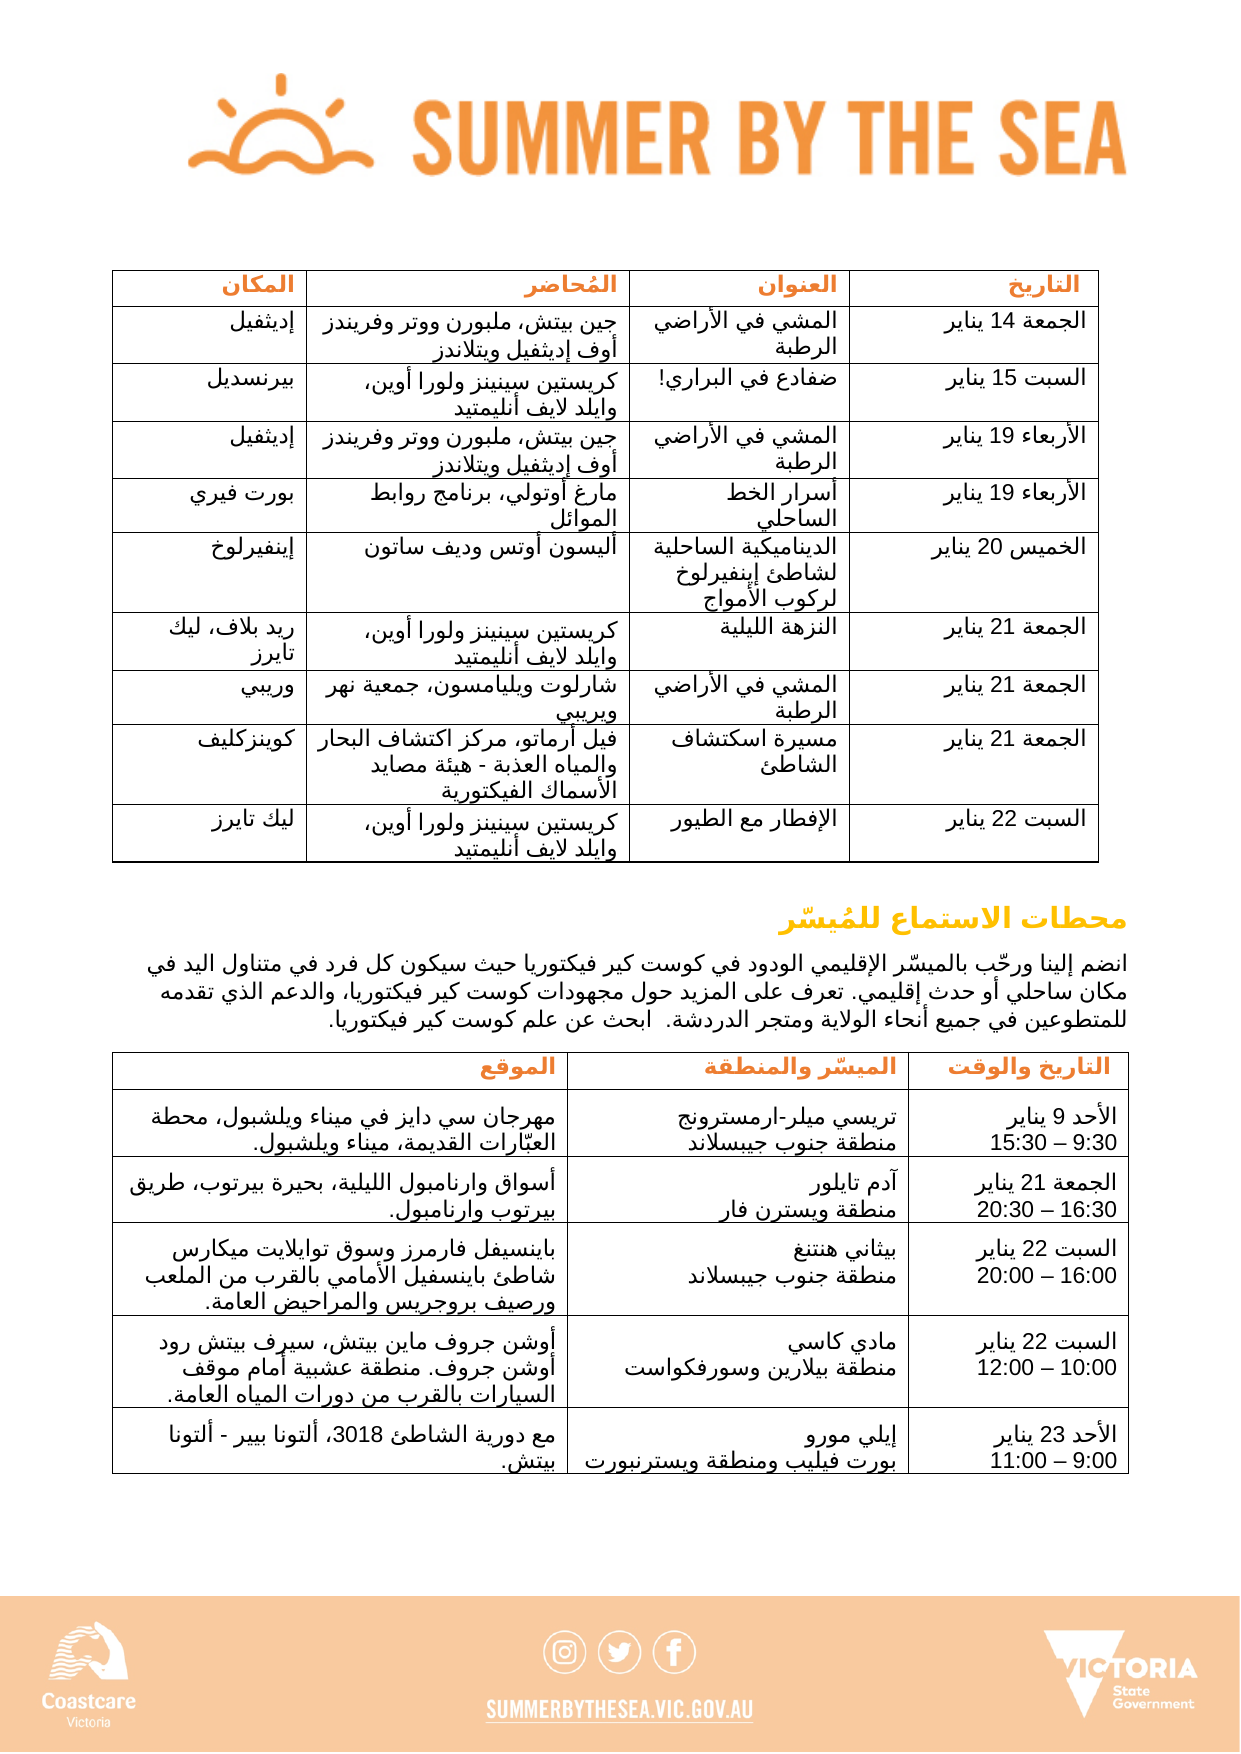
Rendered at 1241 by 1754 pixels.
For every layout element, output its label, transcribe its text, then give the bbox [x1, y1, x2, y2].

table_cell الجمعة 21 يناير [850, 613, 1098, 670]
table_cell وريبي [113, 671, 306, 723]
table_cell مع دورية الشاطئ 3018، ألتونا بيير - ألتونا بيتش. [113, 1408, 567, 1473]
table_cell إيلي مورو بورت فيليب ومنطقة ويسترنبورت [568, 1408, 908, 1473]
table_cell الأحد 23 يناير 9:00 – 11:00 [909, 1408, 1128, 1473]
table_cell المشي في الأراضي الرطبة [630, 307, 849, 363]
table_cell الجمعة 21 يناير [850, 671, 1098, 723]
table_cell جين بيتش، ملبورن ووتر وفريندز أوف إديثفيل ويتلاندز [307, 422, 629, 478]
table_cell كريستين سينينز ولورا أوين، وايلد لايف أنليمتيد [307, 364, 629, 421]
table_cell جين بيتش، ملبورن ووتر وفريندز أوف إديثفيل ويتلاندز [307, 307, 629, 363]
table_cell الأربعاء 19 يناير [850, 479, 1098, 532]
table_cell أسرار الخط الساحلي [630, 479, 849, 532]
table_cell آدم تايلور منطقة ويسترن فار [568, 1157, 908, 1222]
table_cell أليسون أوتس وديف ساتون [307, 533, 629, 612]
table_cell الديناميكية الساحلية لشاطئ إينفيرلوخ لركوب الأمواج [630, 533, 849, 612]
table_cell مسيرة اسكتشاف الشاطئ [630, 725, 849, 803]
table_cell ليك تايرز [113, 805, 306, 861]
table_header التاريخ والوقت [909, 1053, 1128, 1089]
table_cell الجمعة 21 يناير [850, 725, 1098, 803]
table_header الميسّر والمنطقة [568, 1053, 908, 1089]
table_header المُحاضر [307, 271, 629, 306]
table_cell كريستين سينينز ولورا أوين، وايلد لايف أنليمتيد [307, 613, 629, 670]
table_cell الأربعاء 19 يناير [850, 422, 1098, 478]
table_cell أسواق وارنامبول الليلية، بحيرة بيرتوب، طريق بيرتوب وارنامبول. [113, 1157, 567, 1222]
table_cell بيرنسديل [113, 364, 306, 421]
table_cell كريستين سينينز ولورا أوين، وايلد لايف أنليمتيد [307, 805, 629, 861]
table_cell شارلوت ويليامسون، جمعية نهر ويريبي [307, 671, 629, 723]
table_cell تريسي ميلر-ارمسترونج منطقة جنوب جيبسلاند [568, 1090, 908, 1156]
text محطات الاستماع للمُيسّر [112, 901, 1128, 934]
table_cell المشي في الأراضي الرطبة [630, 671, 849, 723]
table_header المكان [113, 271, 306, 306]
table_cell إديثفيل [113, 422, 306, 478]
table_cell ريد بلاف، ليك تايرز [113, 613, 306, 670]
table_header التاريخ [850, 271, 1098, 306]
table_cell مادي كاسي منطقة بيلارين وسورفكواست [568, 1316, 908, 1407]
table_cell السبت 22 يناير 10:00 – 12:00 [909, 1316, 1128, 1407]
table_cell باينسيفل فارمرز وسوق توايلايت ميكارس شاطئ باينسفيل الأمامي بالقرب من الملعب ورصيف بروجريس والمراحيض العامة. [113, 1223, 567, 1314]
table_cell الأحد 9 يناير 9:30 – 15:30 [909, 1090, 1128, 1156]
table_cell بيثاني هنتنغ منطقة جنوب جيبسلاند [568, 1223, 908, 1314]
table_cell أوشن جروف ماين بيتش، سيرف بيتش رود أوشن جروف. منطقة عشبية أمام موقف السيارات بالقرب من دورات المياه العامة. [113, 1316, 567, 1407]
table_header الموقع [113, 1053, 567, 1089]
table_cell بورت فيري [113, 479, 306, 532]
table_cell النزهة الليلية [630, 613, 849, 670]
table_cell الخميس 20 يناير [850, 533, 1098, 612]
table_cell ضفادع في البراري! [630, 364, 849, 421]
table_header العنوان [630, 271, 849, 306]
table_cell الجمعة 14 يناير [850, 307, 1098, 363]
table_cell فيل أرماتو، مركز اكتشاف البحار والمياه العذبة - هيئة مصايد الأسماك الفيكتورية [307, 725, 629, 803]
picture [187, 73, 1128, 177]
table_cell مهرجان سي دايز في ميناء ويلشبول، محطة العبّارات القديمة، ميناء ويلشبول. [113, 1090, 567, 1156]
table_cell كوينزكليف [113, 725, 306, 803]
table_cell إديثفيل [113, 307, 306, 363]
text انضم إلينا ورحّب بالميسّر الإقليمي الودود في كوست كير فيكتوريا حيث سيكون كل فرد في متناول اليد في مكان ساحلي أو حدث إقليمي. تعرف على المزيد حول مجهودات كوست كير فيكتوريا، والدعم الذي تقدمه للمتطوعين في جميع أنحاء الولاية ومتجر الدردشة. ابحث عن علم كوست كير فيكتوريا. [112, 949, 1128, 1033]
table_cell السبت 22 يناير [850, 805, 1098, 861]
table_cell السبت 22 يناير 16:00 – 20:00 [909, 1223, 1128, 1314]
table_cell إينفيرلوخ [113, 533, 306, 612]
table_cell السبت 15 يناير [850, 364, 1098, 421]
table_cell المشي في الأراضي الرطبة [630, 422, 849, 478]
table_cell الإفطار مع الطيور [630, 805, 849, 861]
picture [0, 1596, 1240, 1752]
table_cell الجمعة 21 يناير 16:30 – 20:30 [909, 1157, 1128, 1222]
table_cell مارغ أوتولي، برنامج روابط الموائل [307, 479, 629, 532]
